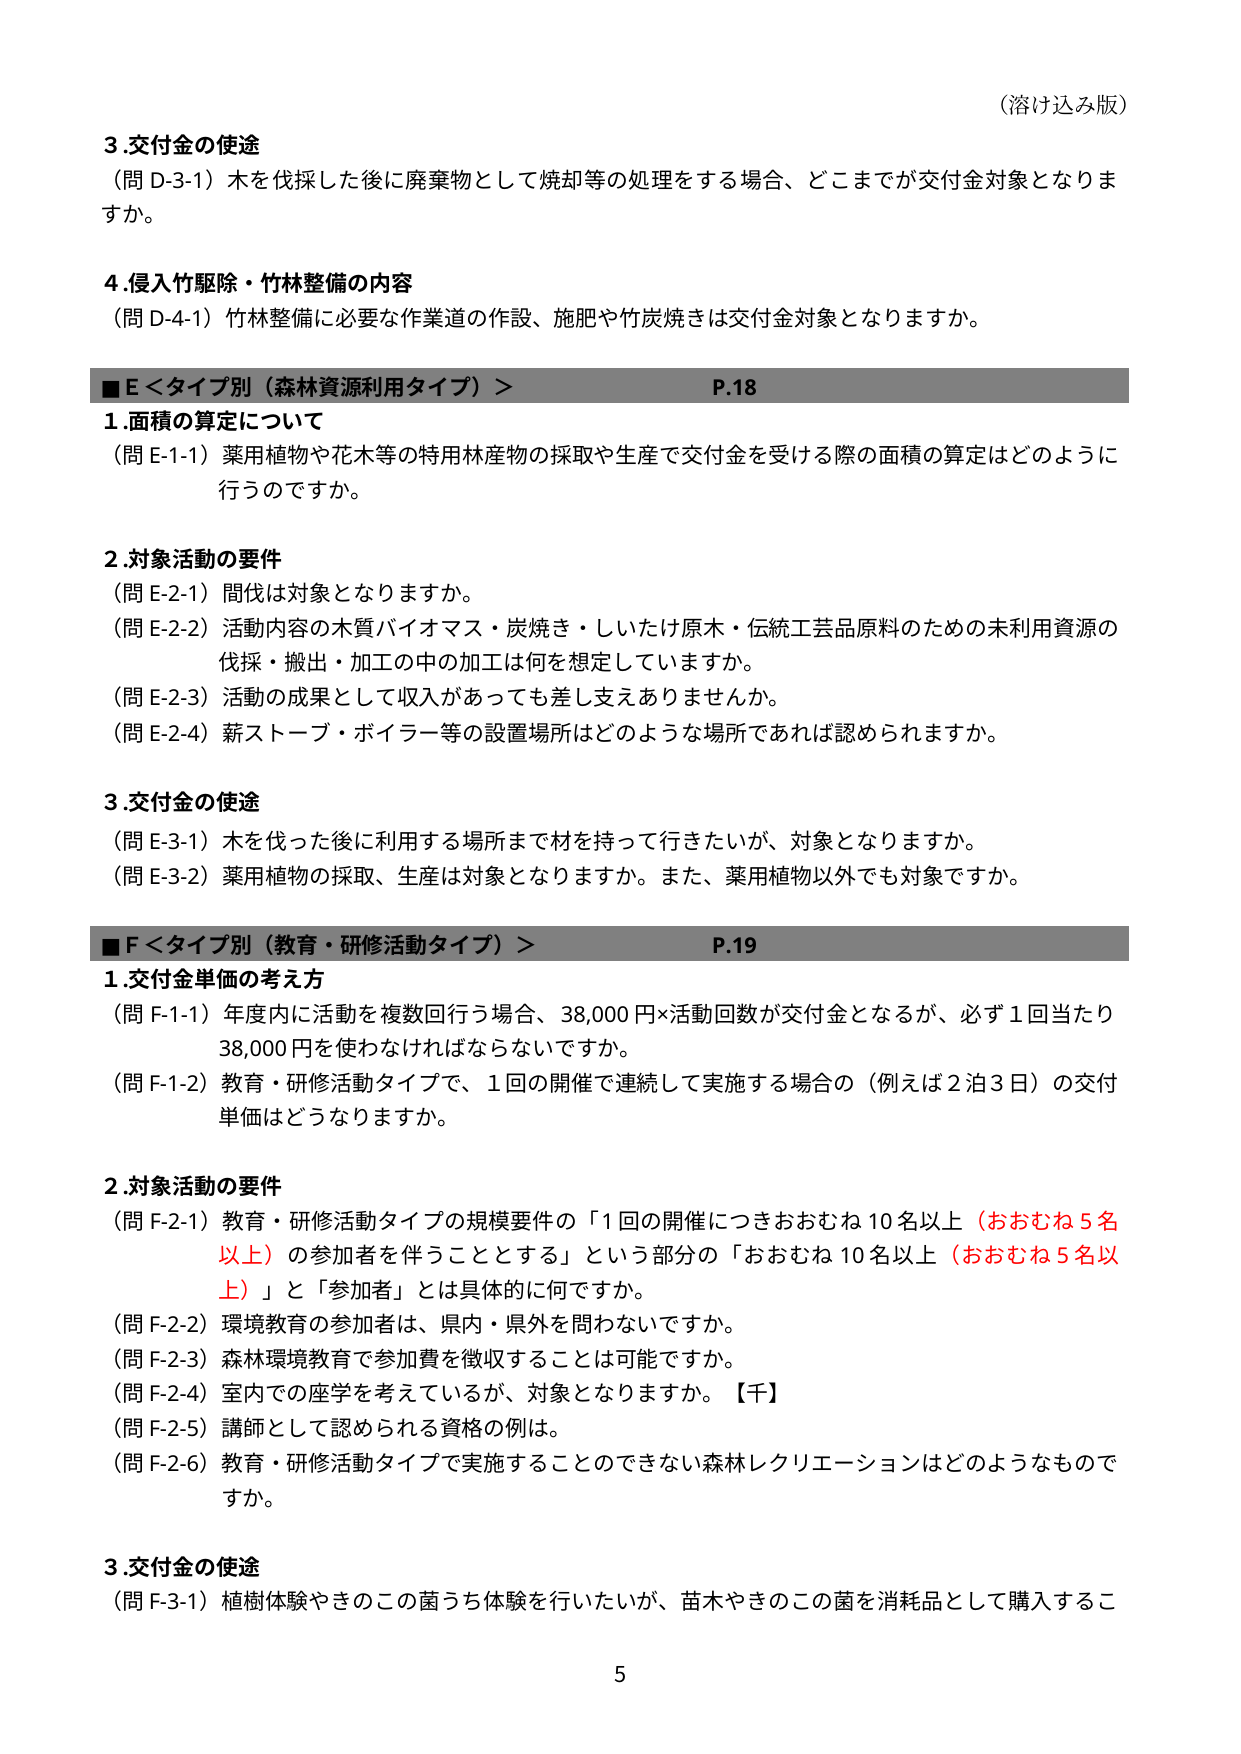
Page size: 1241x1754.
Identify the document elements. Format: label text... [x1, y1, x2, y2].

table_cell （問E-2-4）薪ストーブ・ボイラー等の設置場所はどのような場所であれば認められますか。 [90, 715, 1129, 784]
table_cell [90, 1583, 1129, 1617]
table_cell （問F-2-2）環境教育の参加者は、県内・県外を問わないですか。 [90, 1306, 1129, 1340]
table_cell （問D-4-1）竹林整備に必要な作業道の作設、施肥や竹炭焼きは交付金対象となりますか。 [90, 299, 1129, 368]
table_cell （問F-2-1）教育・研修活動タイプの規模要件の「1回の開催につきおおむね10名以上（おおむね5名以上）の参加者を伴うこととする」という部分の「おおむね10名以上（おおむね5名以上）」と「参加者」とは具体的に何ですか。 [90, 1202, 1129, 1306]
table_cell （問E-3-2）薬用植物の採取、生産は対象となりますか。また、薬用植物以外でも対象ですか。 [90, 858, 1129, 926]
table_cell （問F-2-6）教育・研修活動タイプで実施することのできない森林レクリエーションはどのようなものですか。 [90, 1445, 1129, 1548]
table_cell （問F-2-4）室内での座学を考えているが、対象となりますか。【千】 [90, 1375, 1129, 1409]
table_cell （問F-2-5）講師として認められる資格の例は。 [90, 1409, 1129, 1445]
table_cell （問D-3-1）木を伐採した後に廃棄物として焼却等の処理をする場合、どこまでが交付金対象となりますか。 [90, 161, 1129, 265]
table_cell （問E-1-1）薬用植物や花木等の特用林産物の採取や生産で交付金を受ける際の面積の算定はどのように行うのですか。 [90, 437, 1129, 541]
table_cell ３.交付金の使途 [90, 1549, 1129, 1583]
table_cell ２.対象活動の要件 [90, 541, 1129, 575]
table_cell ■Ｆ＜タイプ別（教育・研修活動タイプ）＞ P.19 [90, 926, 1129, 961]
table_header ３.交付金の使途 [90, 127, 1129, 161]
table_cell （問E-2-2）活動内容の木質バイオマス・炭焼き・しいたけ原木・伝統工芸品原料のための未利用資源の伐採・搬出・加工の中の加工は何を想定していますか。 [90, 610, 1129, 678]
table_cell ４.侵入竹駆除・竹林整備の内容 [90, 265, 1129, 299]
table_cell ２.対象活動の要件 [90, 1168, 1129, 1202]
table_cell １.面積の算定について [90, 403, 1129, 437]
table_cell （問E-2-1）間伐は対象となりますか。 [90, 575, 1129, 609]
table_cell （問E-2-3）活動の成果として収入があっても差し支えありませんか。 [90, 679, 1129, 715]
table_cell ３.交付金の使途 [90, 784, 1129, 823]
table_cell （問E-3-1）木を伐った後に利用する場所まで材を持って行きたいが、対象となりますか。 [90, 823, 1129, 857]
table_cell （問F-1-2）教育・研修活動タイプで、１回の開催で連続して実施する場合の（例えば２泊３日）の交付単価はどうなりますか。 [90, 1064, 1129, 1168]
table_cell （問F-2-3）森林環境教育で参加費を徴収することは可能ですか。 [90, 1340, 1129, 1375]
table_cell １.交付金単価の考え方 [90, 961, 1129, 995]
table_cell （問F-1-1）年度内に活動を複数回行う場合、38,000円×活動回数が交付金となるが、必ず１回当たり38,000円を使わなければならないですか。 [90, 995, 1129, 1064]
table_cell ■Ｅ＜タイプ別（森林資源利用タイプ）＞ P.18 [90, 368, 1129, 403]
